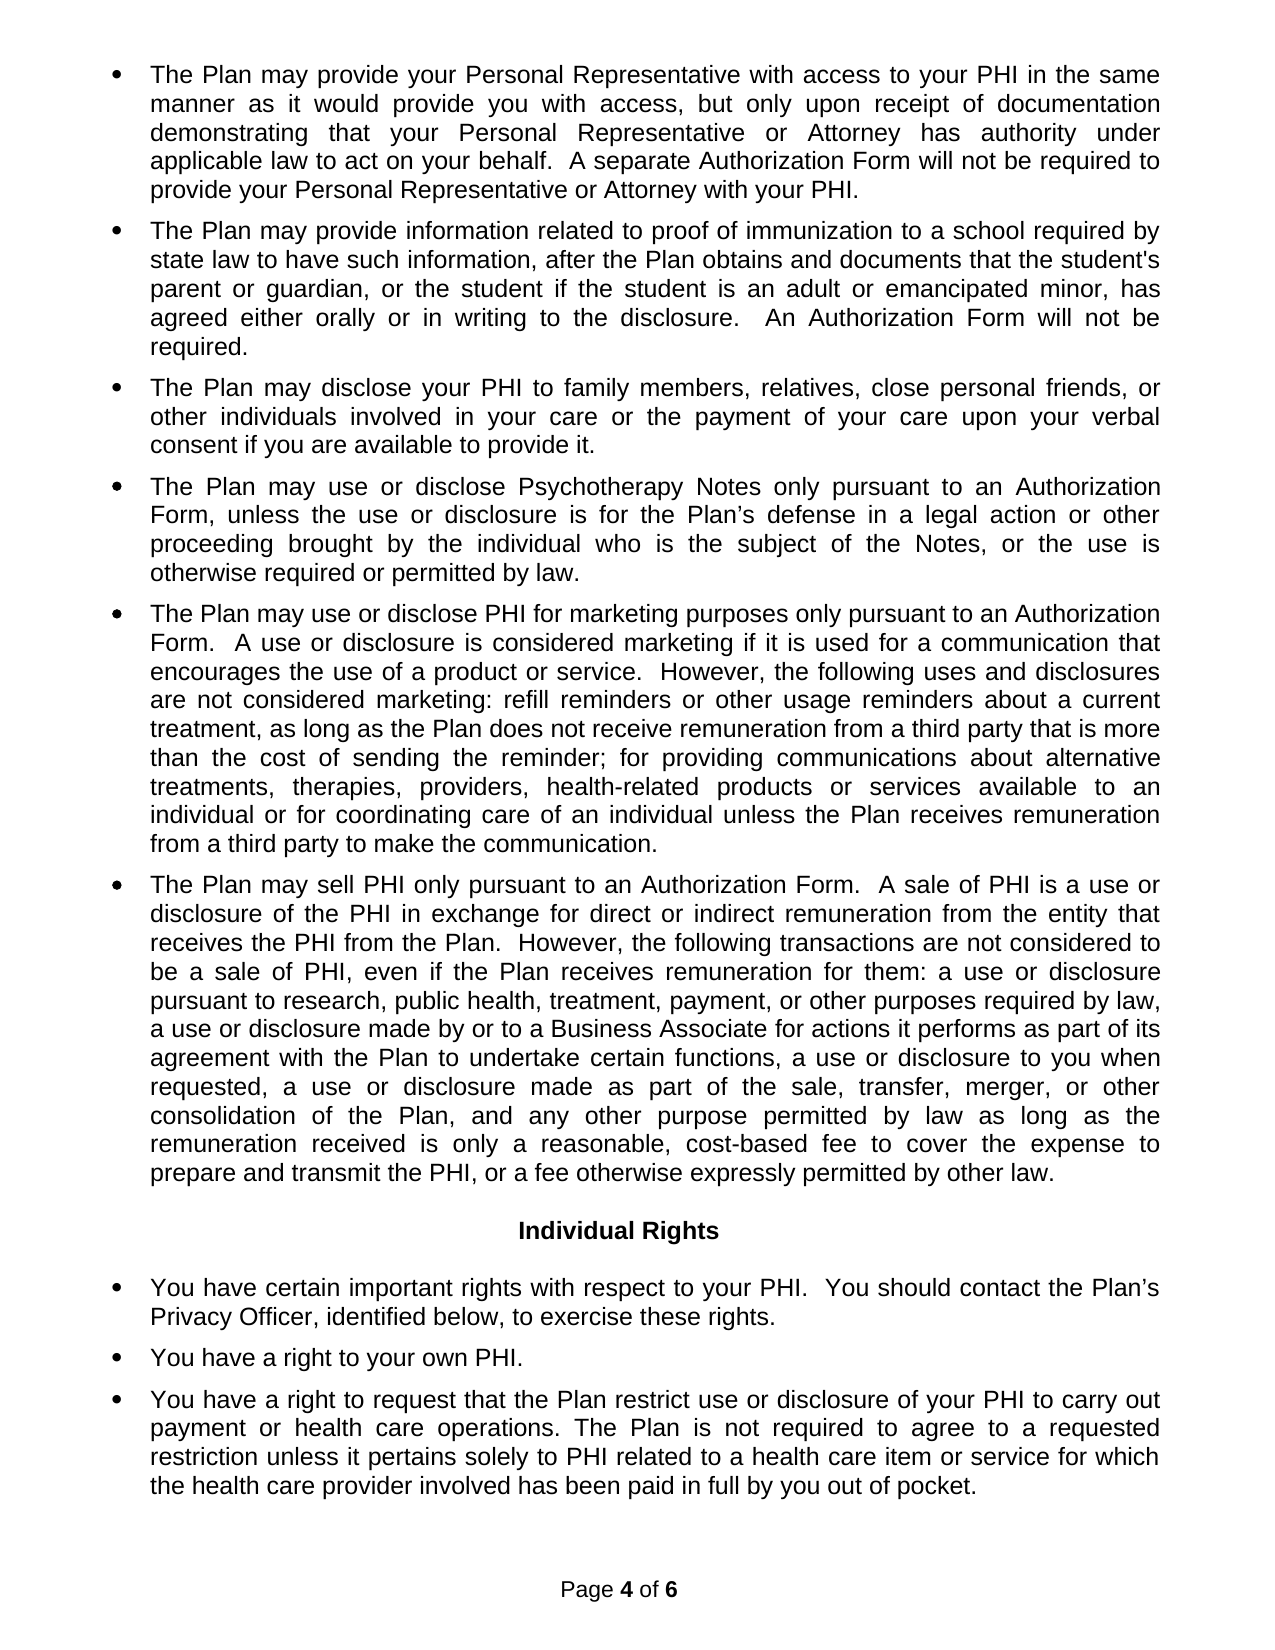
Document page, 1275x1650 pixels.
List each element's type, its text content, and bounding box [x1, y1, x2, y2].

list The Plan may provide your Personal Representative with access to your PHI in the same manner as it would provide you with access, but only upon receipt of documentation demonstrating that your Personal Representative or Attorney has authority under applicable law to act on your behalf. A separate Authorization Form will not be required to provide your Personal Representative or Attorney with your PHI. [112, 60, 1162, 204]
list You have certain important rights with respect to your PHI. You should contact the Plan’s Privacy Officer, identified below, to exercise these rights. [112, 1273, 1162, 1331]
list You have a right to your own PHI. [112, 1343, 1162, 1372]
text Individual Rights [75, 1216, 1162, 1244]
list The Plan may use or disclose PHI for marketing purposes only pursuant to an Authorization Form. A use or disclosure is considered marketing if it is used for a communication that encourages the use of a product or service. However, the following uses and disclosures are not considered marketing: refill reminders or other usage reminders about a current treatment, as long as the Plan does not receive remuneration from a third party that is more than the cost of sending the reminder; for providing communications about alternative treatments, therapies, providers, health-related products or services available to an individual or for coordinating care of an individual unless the Plan receives remuneration from a third party to make the communication. [112, 599, 1162, 858]
list The Plan may sell PHI only pursuant to an Authorization Form. A sale of PHI is a use or disclosure of the PHI in exchange for direct or indirect remuneration from the entity that receives the PHI from the Plan. However, the following transactions are not considered to be a sale of PHI, even if the Plan receives remuneration for them: a use or disclosure pursuant to research, public health, treatment, payment, or other purposes required by law, a use or disclosure made by or to a Business Associate for actions it performs as part of its agreement with the Plan to undertake certain functions, a use or disclosure to you when requested, a use or disclosure made as part of the sale, transfer, merger, or other consolidation of the Plan, and any other purpose permitted by law as long as the remuneration received is only a reasonable, cost-based fee to cover the expense to prepare and transmit the PHI, or a fee otherwise expressly permitted by other law. [112, 871, 1162, 1187]
list You have a right to request that the Plan restrict use or disclosure of your PHI to carry out payment or health care operations. The Plan is not required to agree to a requested restriction unless it pertains solely to PHI related to a health care item or service for which the health care provider involved has been paid in full by you out of pocket. [112, 1384, 1162, 1500]
list The Plan may use or disclose Psychotherapy Notes only pursuant to an Authorization Form, unless the use or disclosure is for the Plan’s defense in a legal action or other proceeding brought by the individual who is the subject of the Notes, or the use is otherwise required or permitted by law. [112, 472, 1162, 587]
list The Plan may provide information related to proof of immunization to a school required by state law to have such information, after the Plan obtains and documents that the student's parent or guardian, or the student if the student is an adult or emancipated minor, has agreed either orally or in writing to the disclosure. An Authorization Form will not be required. [112, 216, 1162, 360]
list The Plan may disclose your PHI to family members, relatives, close personal friends, or other individuals involved in your care or the payment of your care upon your verbal consent if you are available to provide it. [112, 373, 1162, 459]
